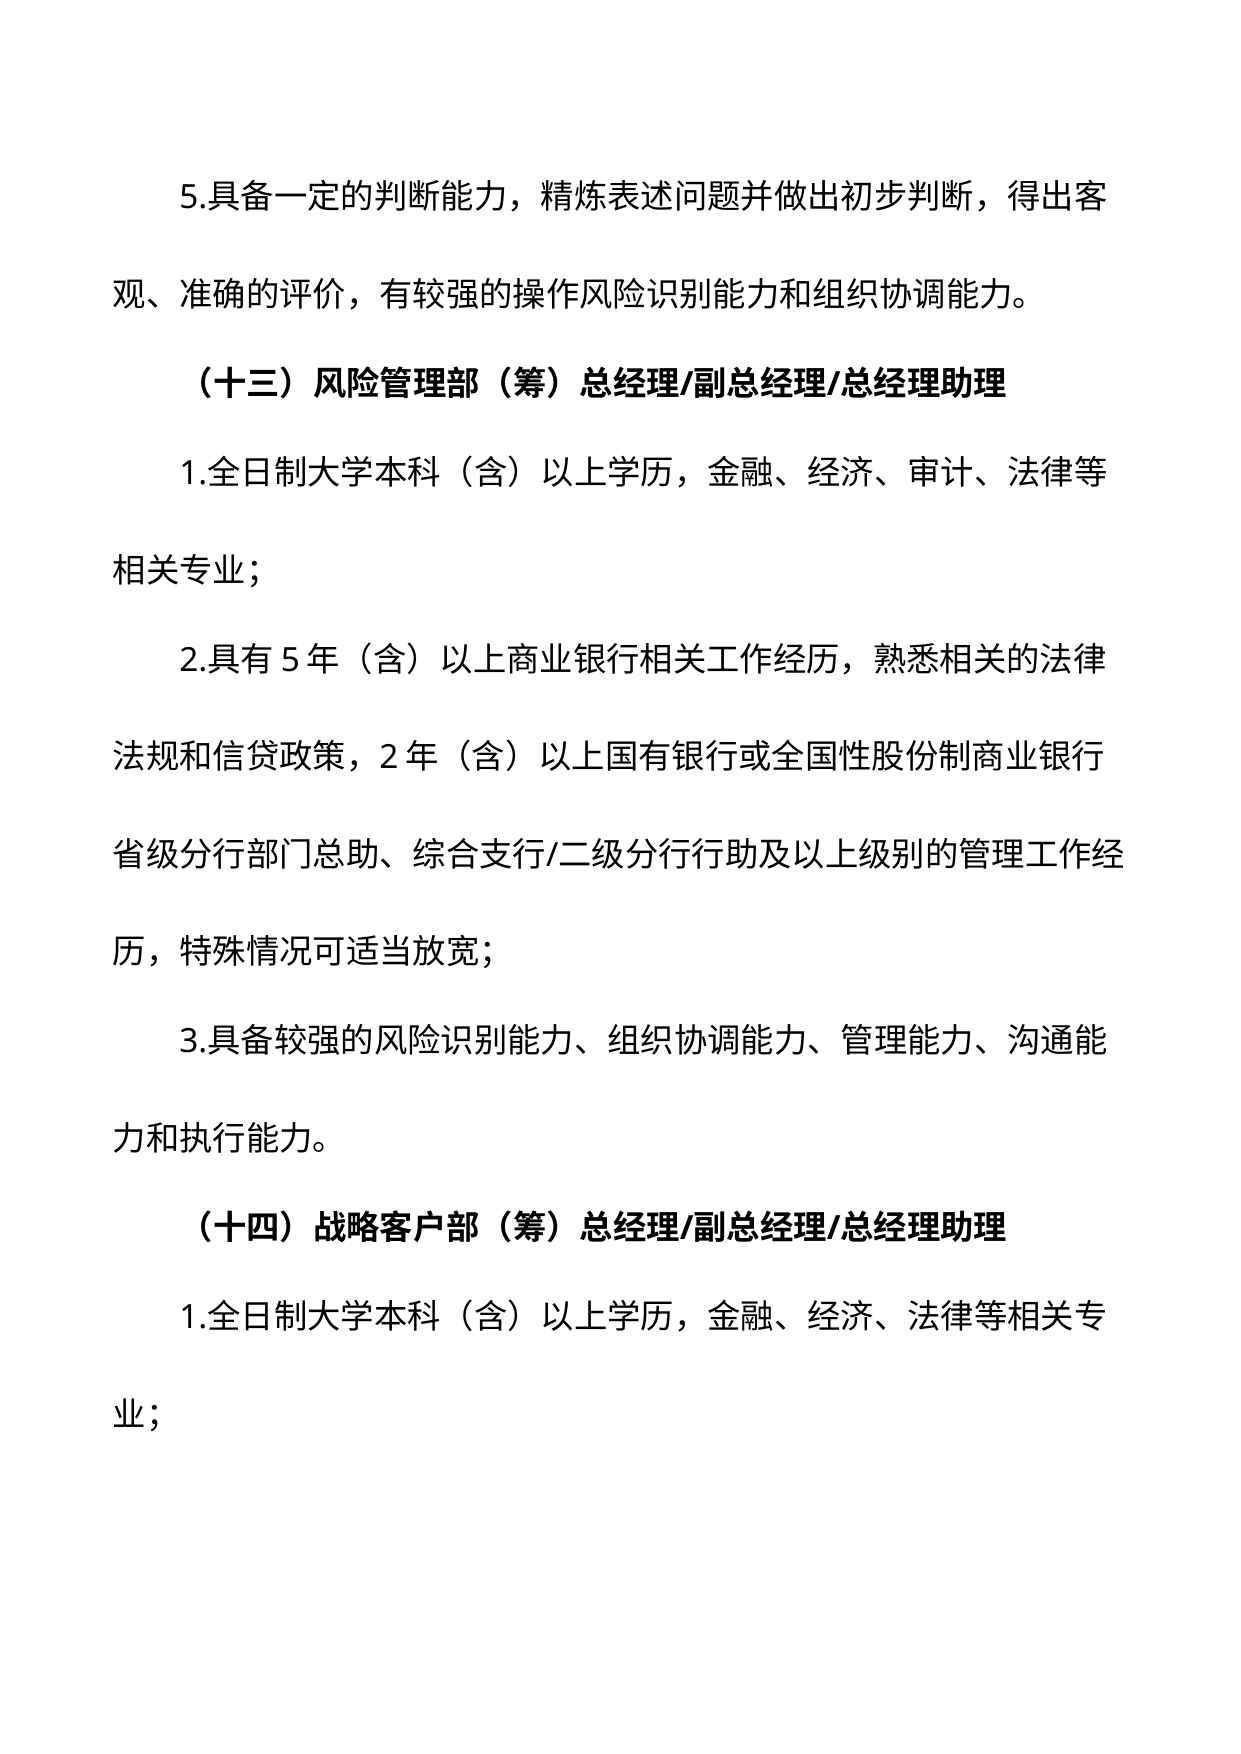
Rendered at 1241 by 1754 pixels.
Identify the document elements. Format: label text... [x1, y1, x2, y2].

text （十四）战略客户部（筹）总经理/副总经理/总经理助理 [112, 1192, 1128, 1257]
text 1.全日制大学本科（含）以上学历，金融、经济、审计、法律等相关专业； [112, 438, 1128, 600]
text 2.具有5年（含）以上商业银行相关工作经历，熟悉相关的法律法规和信贷政策，2年（含）以上国有银行或全国性股份制商业银行省级分行部门总助、综合支行/二级分行行助及以上级别的管理工作经历，特殊情况可适当放宽； [112, 624, 1128, 982]
text 3.具备较强的风险识别能力、组织协调能力、管理能力、沟通能力和执行能力。 [112, 1006, 1128, 1168]
text 1.全日制大学本科（含）以上学历，金融、经济、法律等相关专业； [112, 1282, 1128, 1444]
text （十三）风险管理部（筹）总经理/副总经理/总经理助理 [112, 348, 1128, 413]
text 5.具备一定的判断能力，精炼表述问题并做出初步判断，得出客观、准确的评价，有较强的操作风险识别能力和组织协调能力。 [112, 162, 1128, 324]
